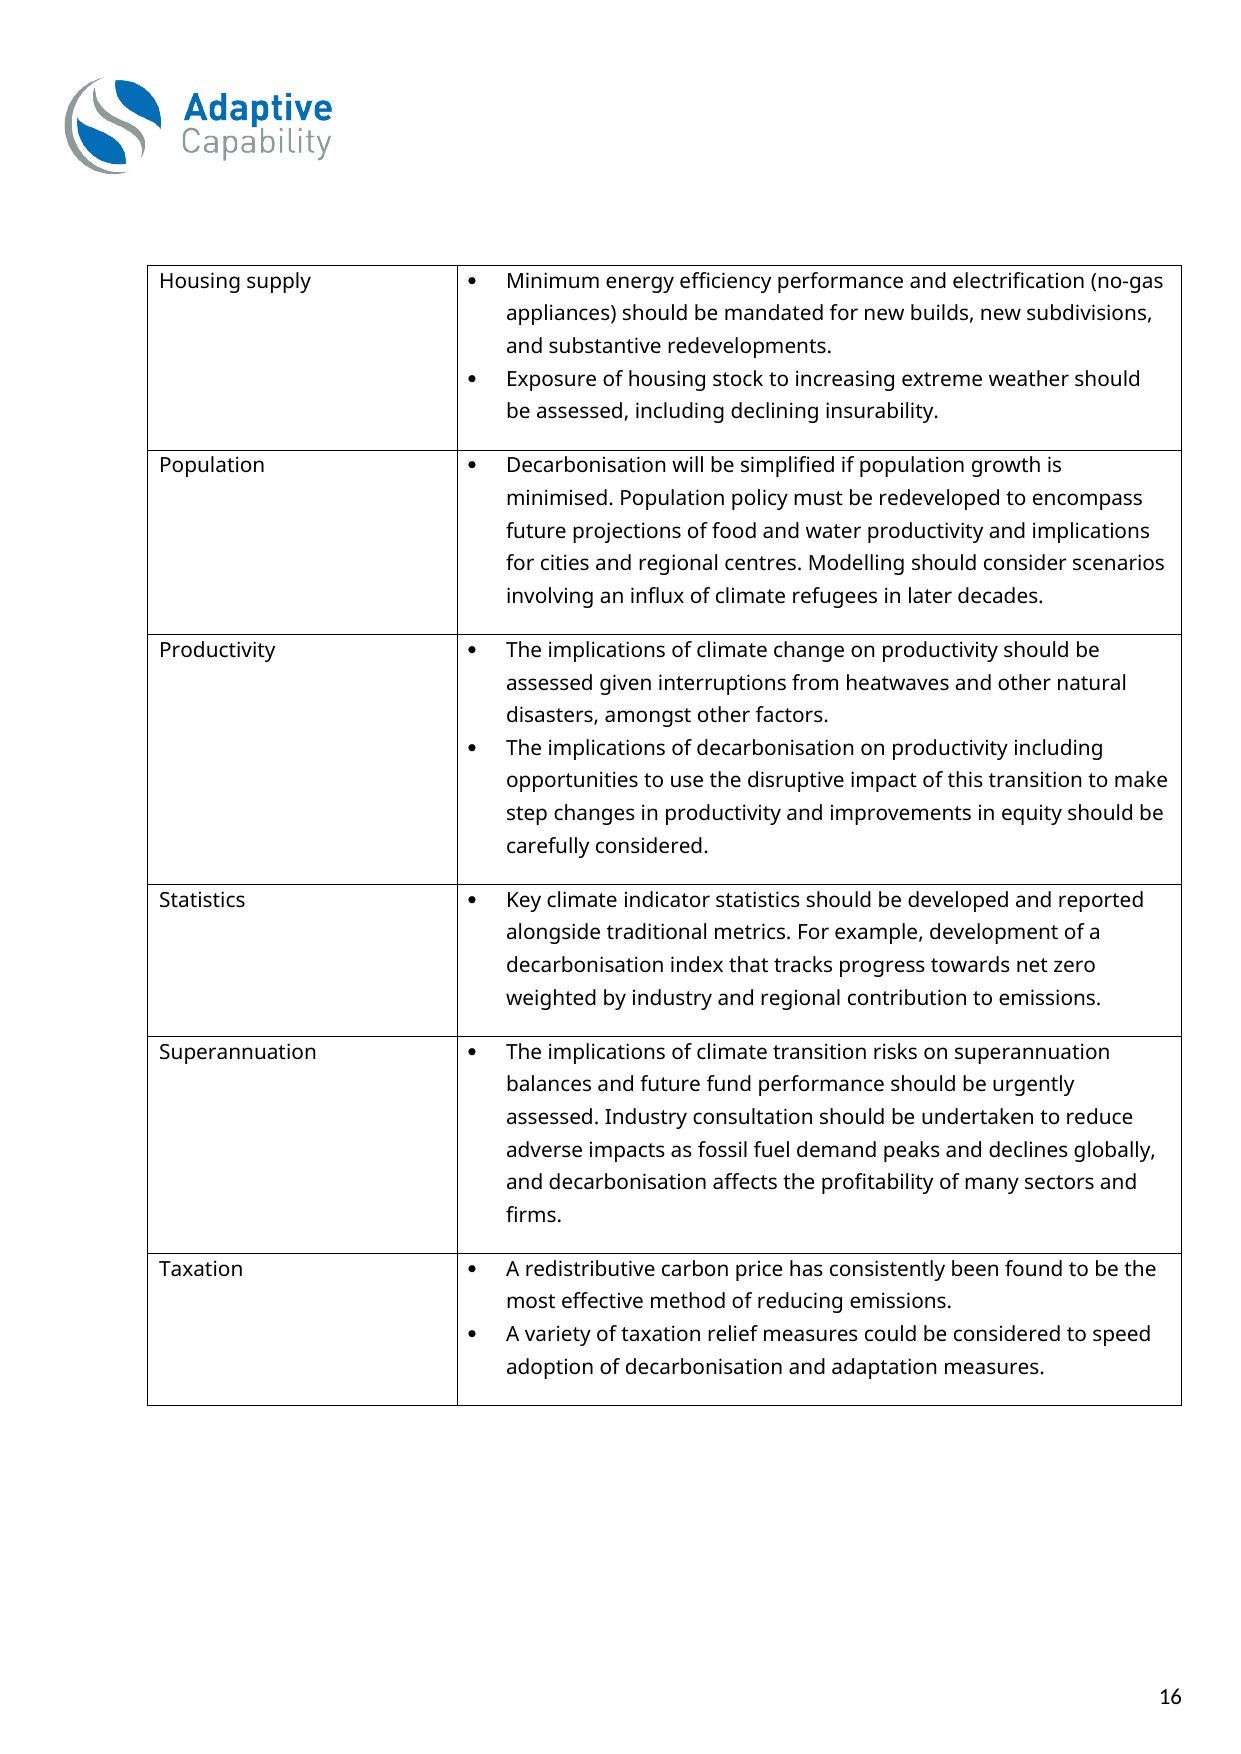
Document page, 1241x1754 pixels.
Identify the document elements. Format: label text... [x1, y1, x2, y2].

table_cell Superannuation [148, 1037, 457, 1253]
table_cell Housing supply [148, 266, 457, 449]
table_cell Productivity [148, 635, 457, 884]
table_cell Key climate indicator statistics should be developed and reported alongside traditional metrics. For example, development of a decarbonisation index that tracks progress towards net zero weighted by industry and regional contribution to emissions. [458, 885, 1181, 1036]
table_cell Statistics [148, 885, 457, 1036]
picture [0, 2, 1124, 187]
table_cell Decarbonisation will be simplified if population growth is minimised. Population policy must be redeveloped to encompass future projections of food and water productivity and implications for cities and regional centres. Modelling should consider scenarios involving an influx of climate refugees in later decades. [458, 451, 1181, 634]
table_cell The implications of climate change on productivity should be assessed given interruptions from heatwaves and other natural disasters, amongst other factors. The implications of decarbonisation on productivity including opportunities to use the disruptive impact of this transition to make step changes in productivity and improvements in equity should be carefully considered. [458, 635, 1181, 884]
table_cell Taxation [148, 1254, 457, 1405]
table_cell A redistributive carbon price has consistently been found to be the most effective method of reducing emissions. A variety of taxation relief measures could be considered to speed adoption of decarbonisation and adaptation measures. [458, 1254, 1181, 1405]
table_cell Minimum energy efficiency performance and electrification (no-gas appliances) should be mandated for new builds, new subdivisions, and substantive redevelopments. Exposure of housing stock to increasing extreme weather should be assessed, including declining insurability. [458, 266, 1181, 449]
table_cell The implications of climate transition risks on superannuation balances and future fund performance should be urgently assessed. Industry consultation should be undertaken to reduce adverse impacts as fossil fuel demand peaks and declines globally, and decarbonisation affects the profitability of many sectors and firms. [458, 1037, 1181, 1253]
table_cell Population [148, 451, 457, 634]
